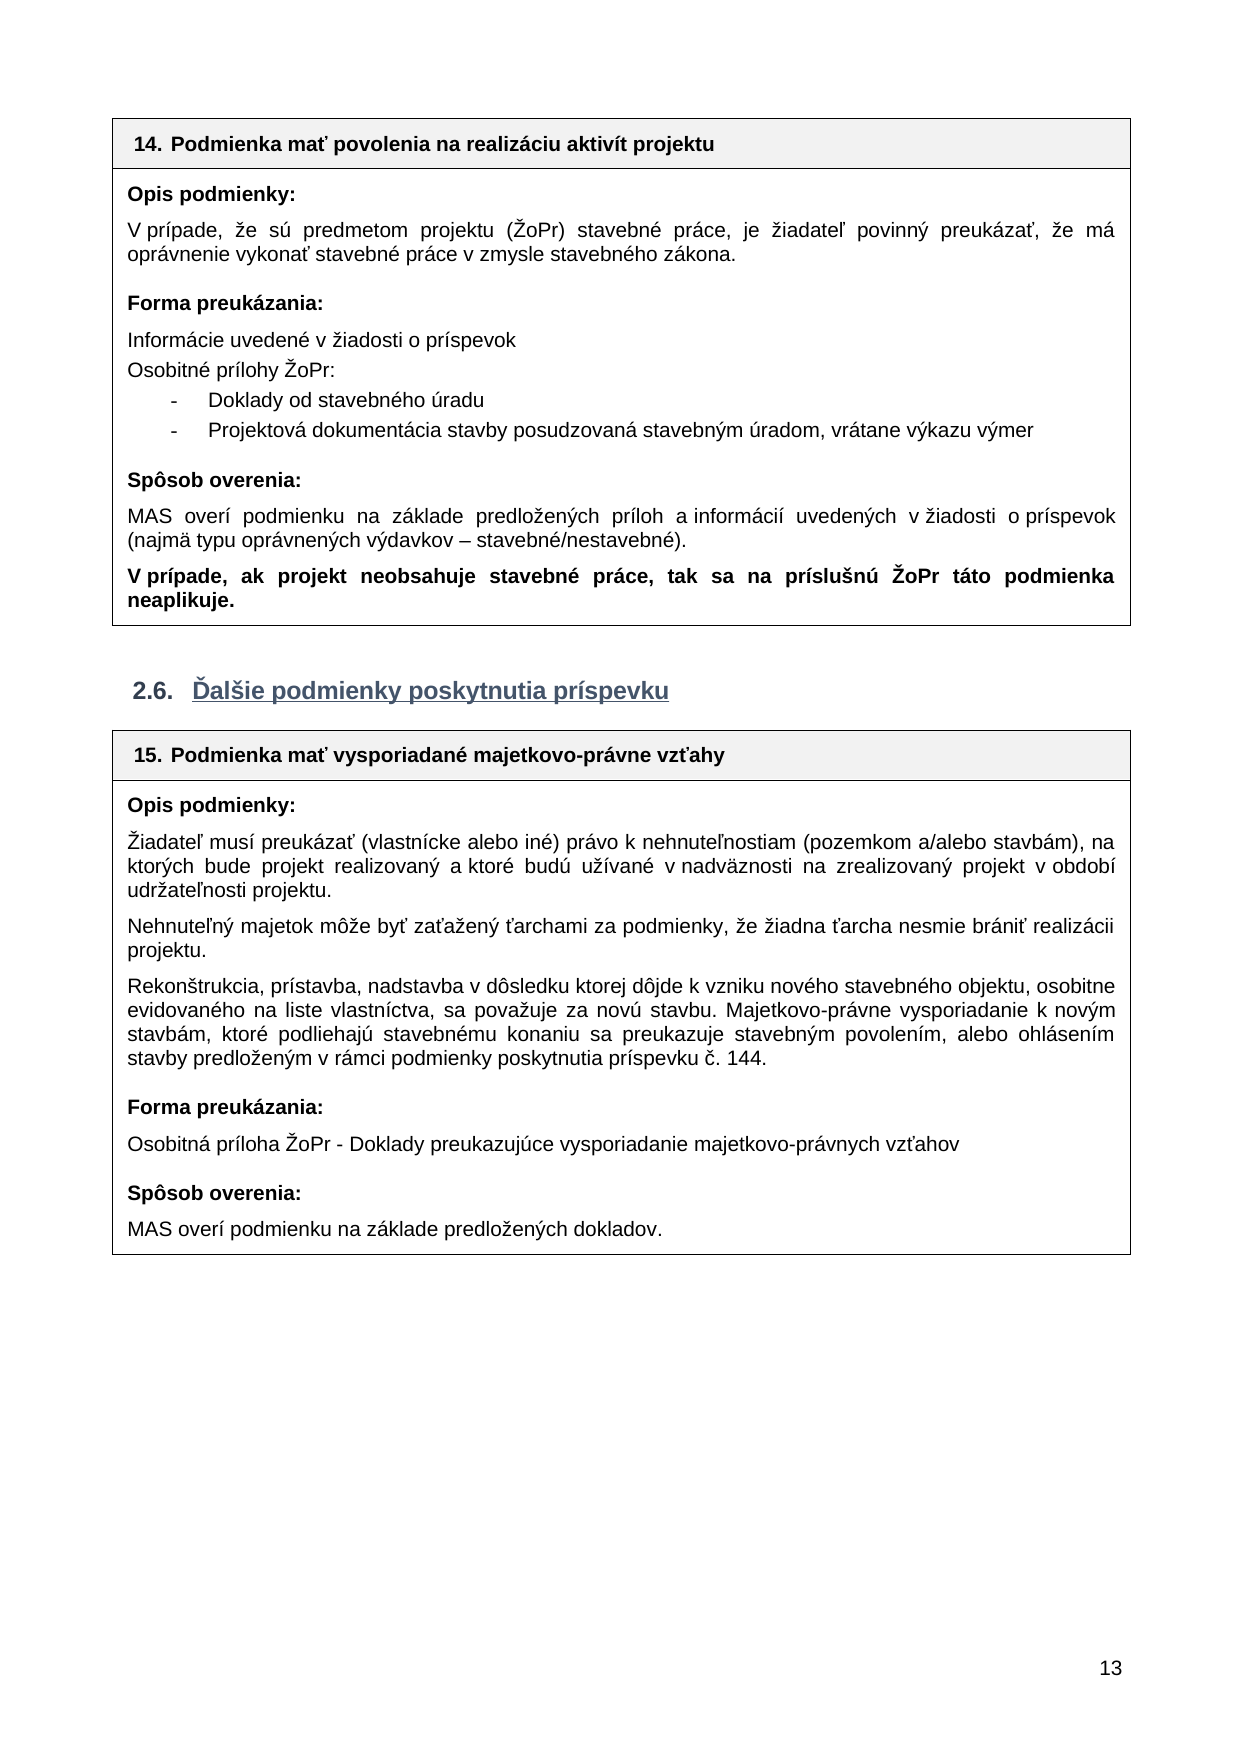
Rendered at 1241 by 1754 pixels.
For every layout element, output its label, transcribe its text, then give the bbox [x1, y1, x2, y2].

table_cell Podmienka mať povolenia na realizáciu aktivít projektu [113, 119, 1130, 168]
subtitle Ďalšie podmienky poskytnutia príspevku [132, 676, 1122, 704]
table_header Podmienka mať vysporiadané majetkovo-právne vzťahy [113, 731, 1130, 779]
table_cell Opis podmienky: Žiadateľ musí preukázať (vlastnícke alebo iné) právo k nehnuteľnostiam (pozemkom a/alebo stavbám), na ktorých bude projekt realizovaný a ktoré budú užívané v nadväznosti na zrealizovaný projekt v období udržateľnosti projektu. Nehnuteľný majetok môže byť zaťažený ťarchami za podmienky, že žiadna ťarcha nesmie brániť realizácii projektu. Rekonštrukcia, prístavba, nadstavba v dôsledku ktorej dôjde k vzniku nového stavebného objektu, osobitne evidovaného na liste vlastníctva, sa považuje za novú stavbu. Majetkovo-právne vysporiadanie k novým stavbám, ktoré podliehajú stavebnému konaniu sa preukazuje stavebným povolením, alebo ohlásením stavby predloženým v rámci podmienky poskytnutia príspevku č. 14. Forma preukázania: Osobitná príloha ŽoPr - Doklady preukazujúce vysporiadanie majetkovo-právnych vzťahov Spôsob overenia: MAS overí podmienku na základe predložených dokladov. [113, 781, 1130, 1253]
table_cell Opis podmienky: V prípade, že sú predmetom projektu (ŽoPr) stavebné práce, je žiadateľ povinný preukázať, že má oprávnenie vykonať stavebné práce v zmysle stavebného zákona. Forma preukázania: Informácie uvedené v žiadosti o príspevok Osobitné prílohy ŽoPr: Doklady od stavebného úradu Projektová dokumentácia stavby posudzovaná stavebným úradom, vrátane výkazu výmer Spôsob overenia: MAS overí podmienku na základe predložených príloh a informácií uvedených v žiadosti o príspevok (najmä typu oprávnených výdavkov – stavebné/nestavebné). V prípade, ak projekt neobsahuje stavebné práce, tak sa na príslušnú ŽoPr táto podmienka neaplikuje. [113, 169, 1130, 625]
